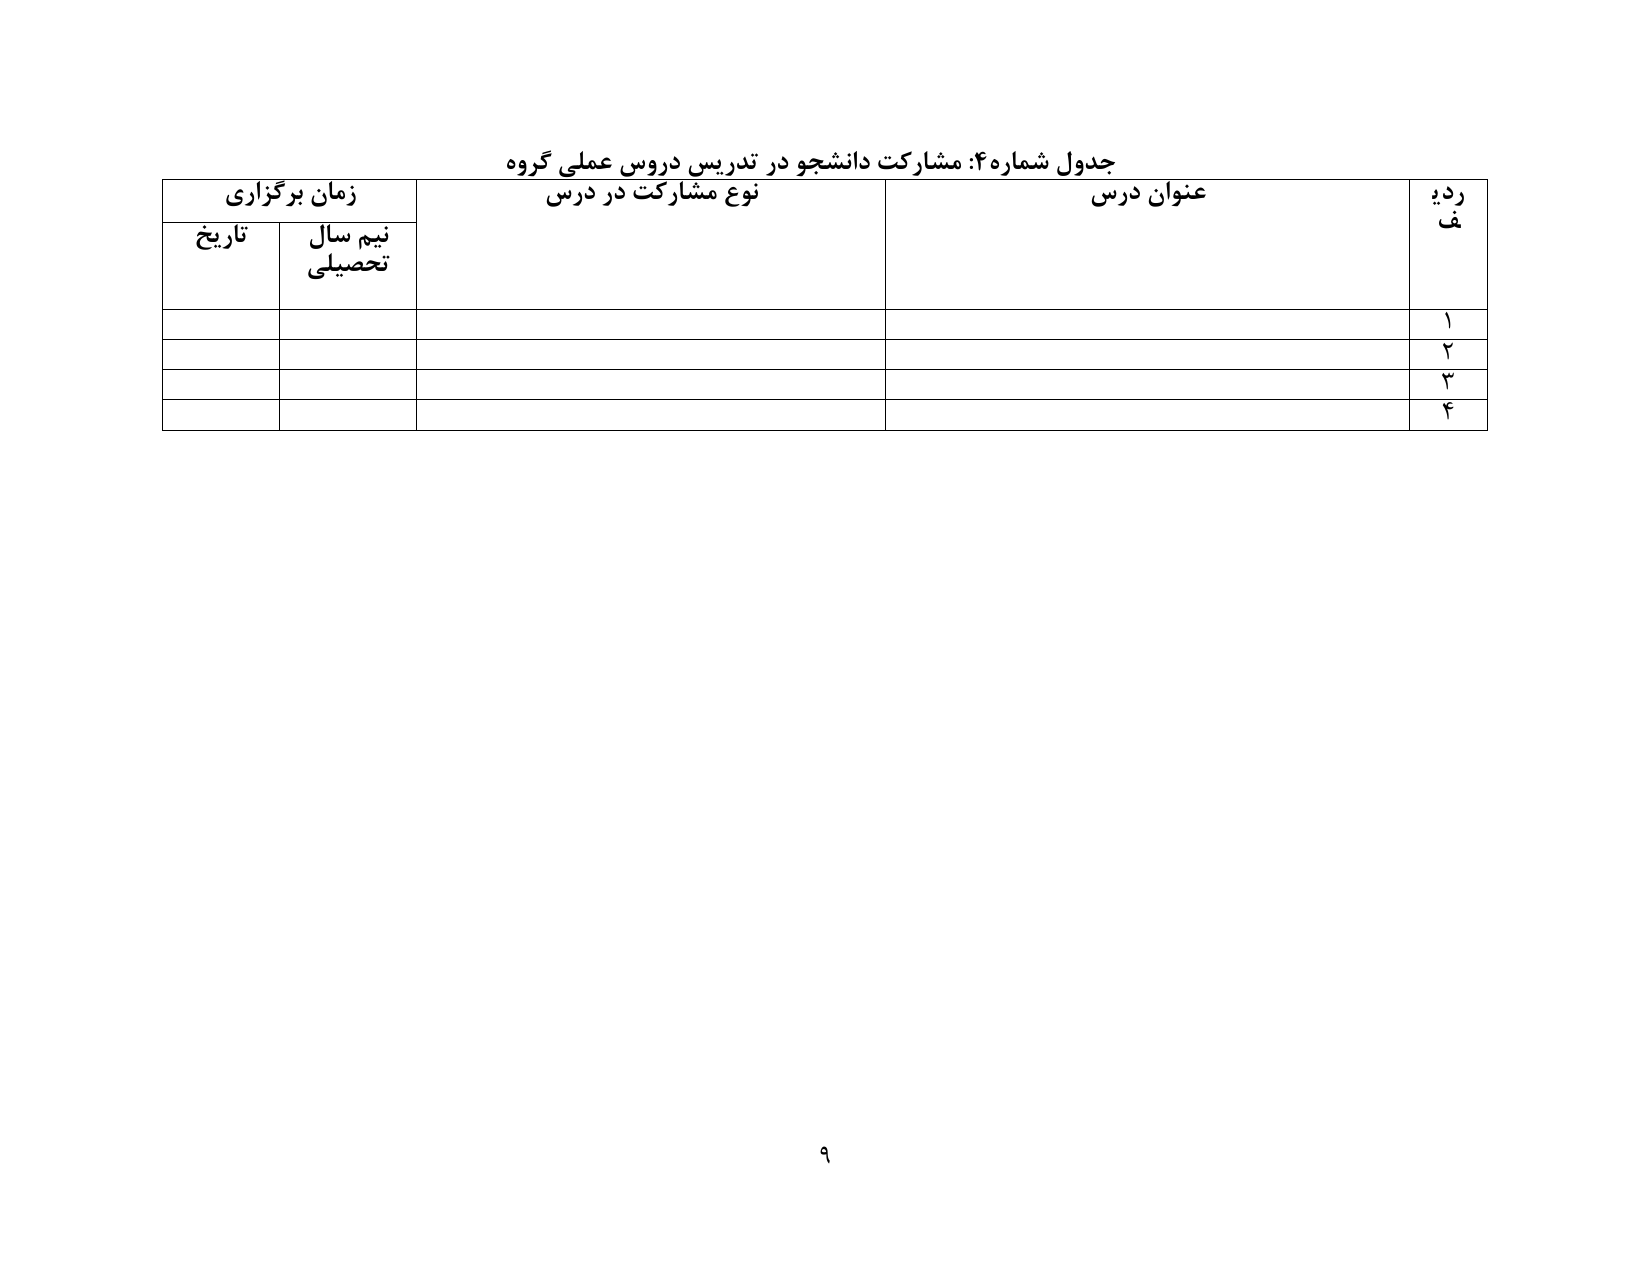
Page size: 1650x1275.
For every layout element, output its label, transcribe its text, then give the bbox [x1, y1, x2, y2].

list جدول شماره4: مشارکت دانشجو در تدریس دروس عملی گروه [150, 150, 1470, 179]
table_cell [886, 400, 1409, 429]
table_cell 3 [1410, 370, 1487, 399]
table_cell 1 [1410, 310, 1487, 339]
table_cell [417, 340, 885, 369]
table_cell [886, 340, 1409, 369]
table_cell [163, 340, 279, 369]
table_cell [280, 400, 416, 429]
table_cell [163, 310, 279, 339]
table_cell نیم سال تحصیلی [280, 223, 416, 309]
table_cell [417, 400, 885, 429]
table_header زمان برگزاری [163, 180, 416, 222]
table_cell 4 [1410, 400, 1487, 429]
table_cell [280, 370, 416, 399]
table_cell [280, 340, 416, 369]
table_cell [417, 310, 885, 339]
table_header عنوان درس [886, 180, 1409, 309]
table_cell [886, 370, 1409, 399]
table_cell 2 [1410, 340, 1487, 369]
table_header نوع مشارکت در درس [417, 180, 885, 309]
table_cell [280, 310, 416, 339]
table_cell [163, 370, 279, 399]
table_cell تاریخ [163, 223, 279, 309]
table_cell [417, 370, 885, 399]
table_cell [886, 310, 1409, 339]
table_header ردیف [1410, 180, 1487, 309]
table_cell [163, 400, 279, 429]
